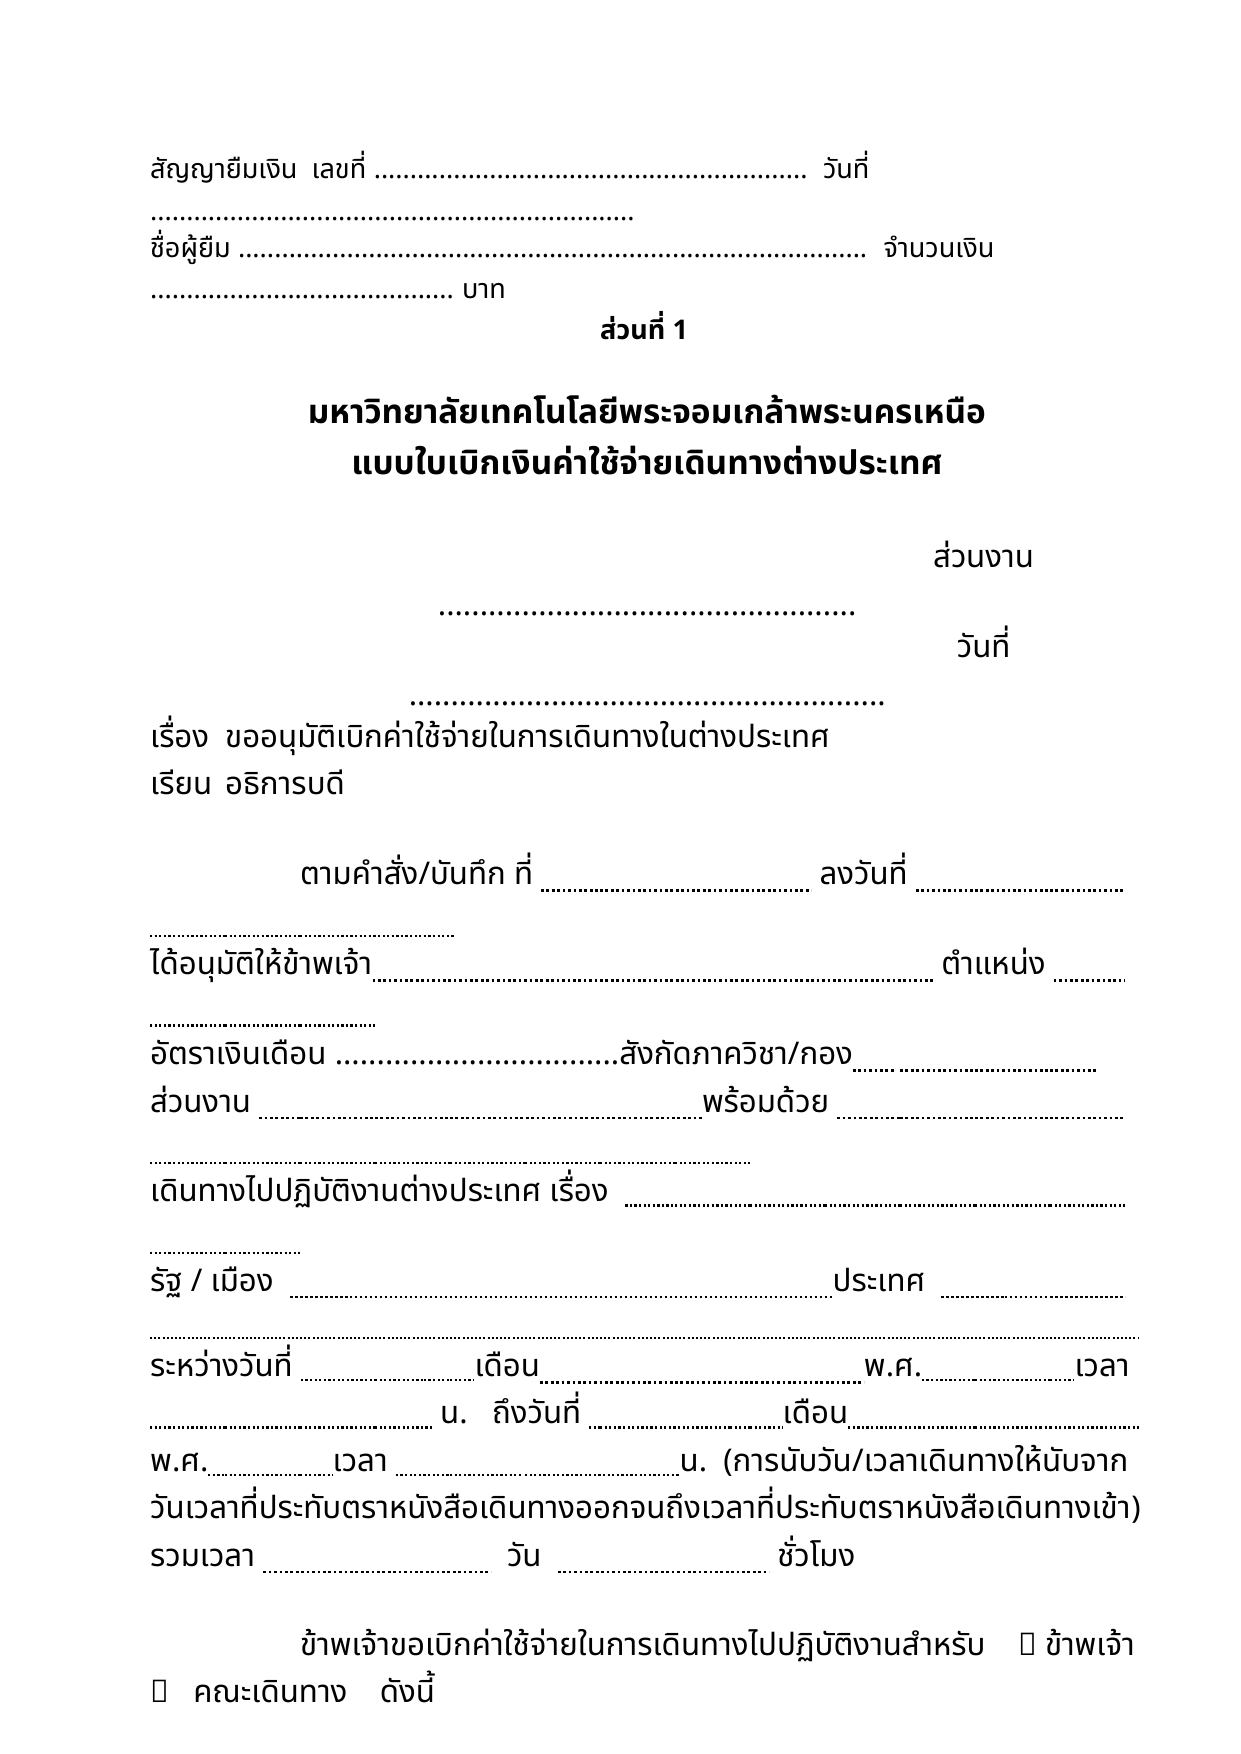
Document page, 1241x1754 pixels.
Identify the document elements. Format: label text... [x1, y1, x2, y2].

text ข้าพเจ้าขอเบิกค่าใช้จ่ายในการเดินทางไปปฏิบัติงานสำหรับ ข้าพเจ้า คณะเดินทาง ดังนี้ [150, 1623, 1144, 1717]
text สัญญายืมเงิน เลขที่ ............................................................ วันที่ ................................................................... [150, 150, 1144, 228]
text รัฐ / เมือง ประเทศ [150, 1258, 1144, 1343]
text ส่วนงาน .................................................. [150, 534, 1144, 624]
text แบบใบเบิกเงินค่าใช้จ่ายเดินทางต่างประเทศ [150, 439, 1144, 489]
text เรียน อธิการบดี [150, 761, 1144, 808]
text ได้อนุมัติให้ข้าพเจ้า ตำแหน่ง [150, 941, 1144, 1031]
text ชื่อผู้ยืม ....................................................................................... จำนวนเงิน .......................................... บาท ส่วนที่ 1 [150, 228, 1144, 351]
text อัตราเงินเดือน ..................................สังกัดภาควิชา/กอง ส่วนงาน พร้อมด้วย [150, 1031, 1144, 1169]
text ตามคำสั่ง/บันทึก ที่ ลงวันที่ [150, 851, 1144, 941]
text วันที่ ......................................................... [150, 624, 1144, 714]
text เรื่อง ขออนุมัติเบิกค่าใช้จ่ายในการเดินทางในต่างประเทศ [150, 714, 1144, 761]
text เดินทางไปปฏิบัติงานต่างประเทศ เรื่อง [150, 1169, 1144, 1258]
text ระหว่างวันที่ เดือน พ.ศ. เวลา น. ถึงวันที่ เดือน พ.ศ. เวลา น. (การนับวัน/เวลาเดินทางให้นับจากวันเวลาที่ประทับตราหนังสือเดินทางออกจนถึงเวลาที่ประทับตราหนังสือเดินทางเข้า) รวมเวลา วัน ชั่วโมง [150, 1343, 1144, 1580]
text มหาวิทยาลัยเทคโนโลยีพระจอมเกล้าพระนครเหนือ [150, 388, 1144, 439]
